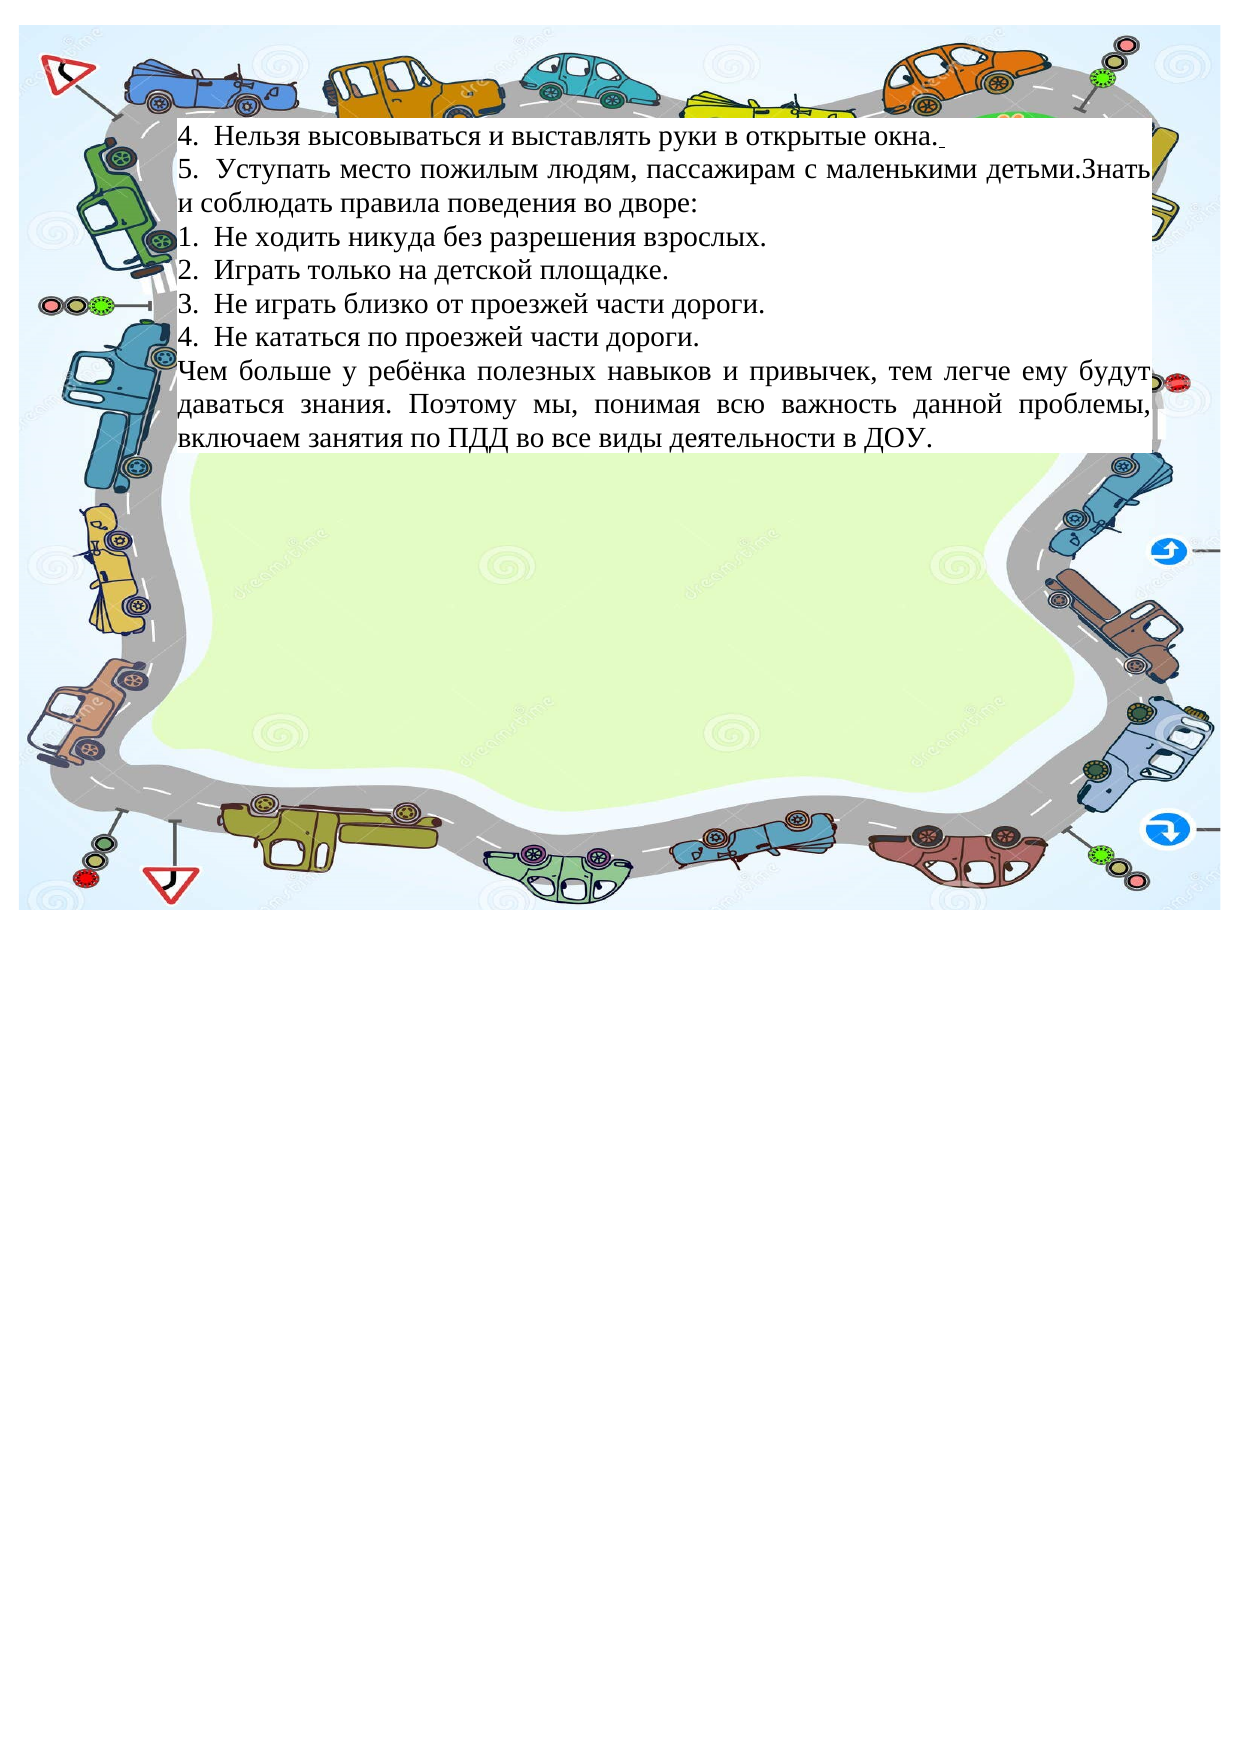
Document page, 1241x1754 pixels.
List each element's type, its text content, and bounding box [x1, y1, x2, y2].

text 4. Не кататься по проезжей части дороги. [177, 319, 1152, 353]
text 2. Играть только на детской площадке. [177, 252, 1152, 286]
text 5. Уступать место пожилым людям, пассажирам с маленькими детьми.Знать и соблюдать правила поведения во дворе: [177, 152, 1152, 219]
text 4. Нельзя высовываться и выставлять руки в открытые окна. [177, 118, 1152, 152]
text 1. Не ходить никуда без разрешения взрослых. [177, 219, 1152, 252]
text Чем больше у ребёнка полезных навыков и привычек, тем легче ему будут даваться знания. Поэтому мы, понимая всю важность данной проблемы, включаем занятия по ПДД во все виды деятельности в ДОУ. [177, 353, 1152, 453]
text 3. Не играть близко от проезжей части дороги. [177, 286, 1152, 319]
picture [18, 25, 1221, 910]
